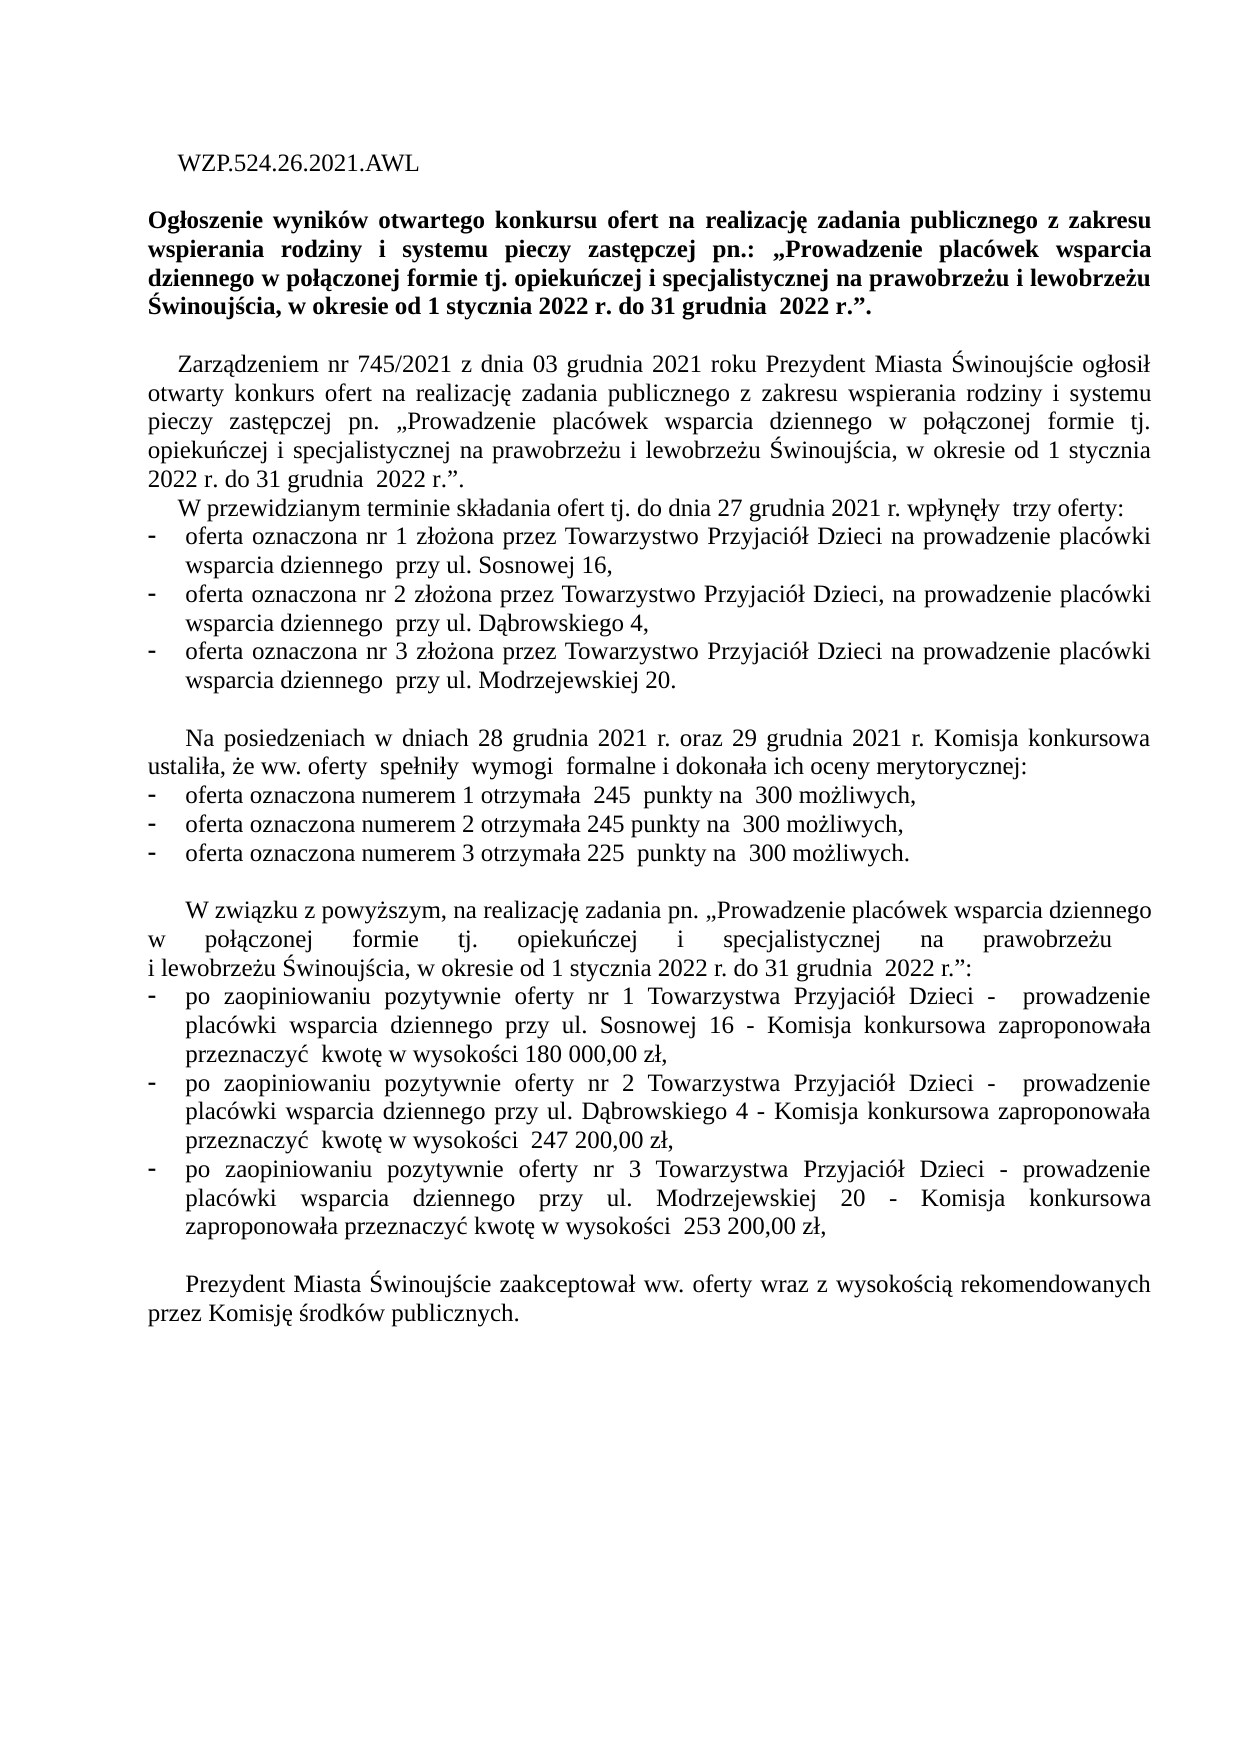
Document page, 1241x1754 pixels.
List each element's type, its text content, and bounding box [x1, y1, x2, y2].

list oferta oznaczona numerem 1 otrzymała 245 punkty na 300 możliwych, [148, 780, 1152, 809]
text WZP.524.26.2021.AWL [148, 148, 1152, 176]
list oferta oznaczona numerem 2 otrzymała 245 punkty na 300 możliwych, [148, 809, 1152, 838]
list po zaopiniowaniu pozytywnie oferty nr 1 Towarzystwa Przyjaciół Dzieci - prowadzenie placówki wsparcia dziennego przy ul. Sosnowej 16 - Komisja konkursowa zaproponowała przeznaczyć kwotę w wysokości 180 000,00 zł, [148, 981, 1152, 1068]
text W związku z powyższym, na realizację zadania pn. „Prowadzenie placówek wsparcia dziennego w połączonej formie tj. opiekuńczej i specjalistycznej na prawobrzeżu i lewobrzeżu Świnoujścia, w okresie od 1 stycznia 2022 r. do 31 grudnia 2022 r.”: [148, 895, 1152, 981]
text W przewidzianym terminie składania ofert tj. do dnia 27 grudnia 2021 r. wpłynęły trzy oferty: [148, 493, 1152, 521]
list po zaopiniowaniu pozytywnie oferty nr 2 Towarzystwa Przyjaciół Dzieci - prowadzenie placówki wsparcia dziennego przy ul. Dąbrowskiego 4 - Komisja konkursowa zaproponowała przeznaczyć kwotę w wysokości 247 200,00 zł, [148, 1068, 1152, 1154]
title oferta oznaczona nr 2 złożona przez Towarzystwo Przyjaciół Dzieci, na prowadzenie placówki wsparcia dziennego przy ul. Dąbrowskiego 4, [148, 579, 1152, 636]
list oferta oznaczona numerem 3 otrzymała 225 punkty na 300 możliwych. [148, 838, 1152, 866]
list po zaopiniowaniu pozytywnie oferty nr 3 Towarzystwa Przyjaciół Dzieci - prowadzenie placówki wsparcia dziennego przy ul. Modrzejewskiej 20 - Komisja konkursowa zaproponowała przeznaczyć kwotę w wysokości 253 200,00 zł, [148, 1154, 1152, 1240]
title oferta oznaczona nr 1 złożona przez Towarzystwo Przyjaciół Dzieci na prowadzenie placówki wsparcia dziennego przy ul. Sosnowej 16, [148, 521, 1152, 579]
text Prezydent Miasta Świnoujście zaakceptował ww. oferty wraz z wysokością rekomendowanych przez Komisję środków publicznych. [148, 1269, 1152, 1326]
text Zarządzeniem nr 745/2021 z dnia 03 grudnia 2021 roku Prezydent Miasta Świnoujście ogłosił otwarty konkurs ofert na realizację zadania publicznego z zakresu wspierania rodziny i systemu pieczy zastępczej pn. „Prowadzenie placówek wsparcia dziennego w połączonej formie tj. opiekuńczej i specjalistycznej na prawobrzeżu i lewobrzeżu Świnoujścia, w okresie od 1 stycznia 2022 r. do 31 grudnia 2022 r.”. [148, 349, 1152, 493]
text Ogłoszenie wyników otwartego konkursu ofert na realizację zadania publicznego z zakresu wspierania rodziny i systemu pieczy zastępczej pn.: „Prowadzenie placówek wsparcia dziennego w połączonej formie tj. opiekuńczej i specjalistycznej na prawobrzeżu i lewobrzeżu Świnoujścia, w okresie od 1 stycznia 2022 r. do 31 grudnia 2022 r.”. [148, 205, 1152, 320]
text Na posiedzeniach w dniach 28 grudnia 2021 r. oraz 29 grudnia 2021 r. Komisja konkursowa ustaliła, że ww. oferty spełniły wymogi formalne i dokonała ich oceny merytorycznej: [148, 723, 1152, 780]
title oferta oznaczona nr 3 złożona przez Towarzystwo Przyjaciół Dzieci na prowadzenie placówki wsparcia dziennego przy ul. Modrzejewskiej 20. [148, 636, 1152, 694]
